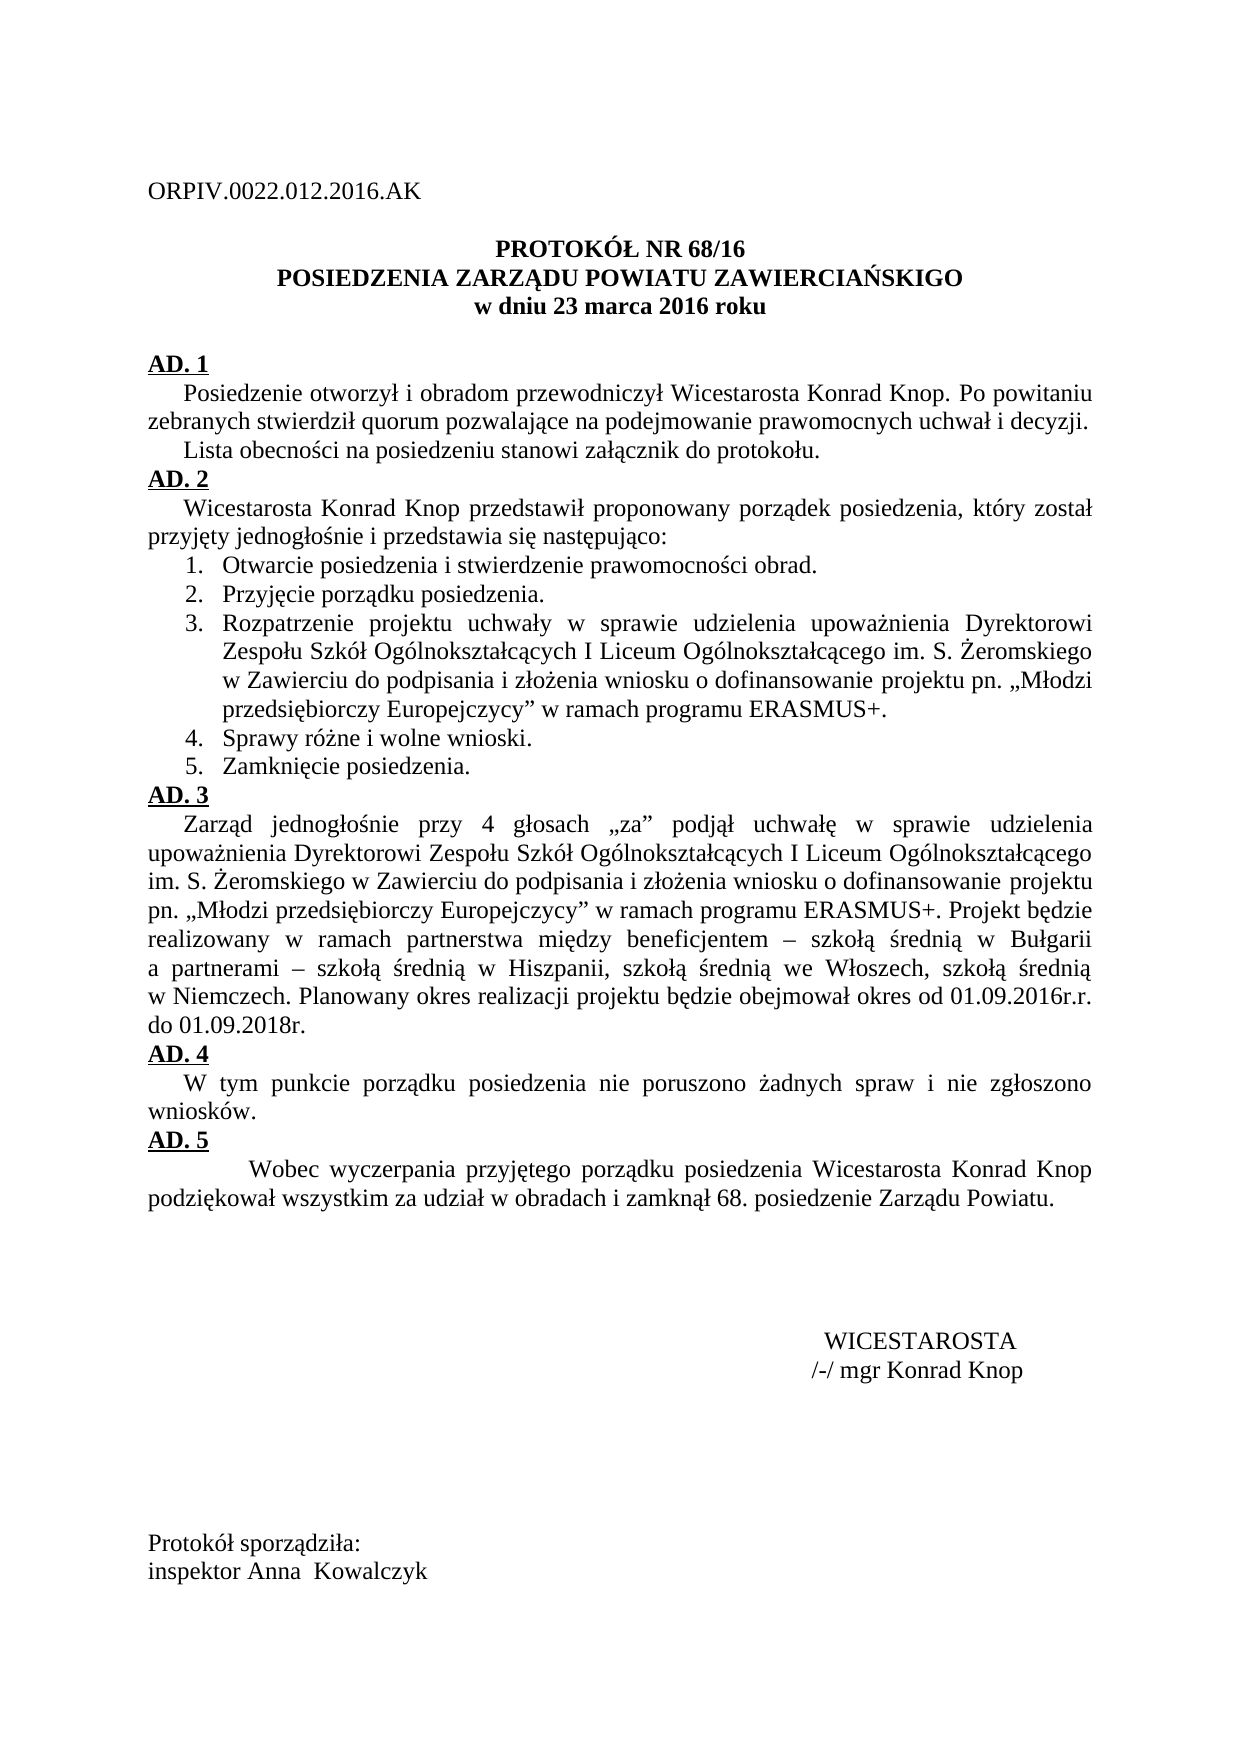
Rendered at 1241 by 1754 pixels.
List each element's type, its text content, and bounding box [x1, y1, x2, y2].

text AD. 4 [148, 1039, 1093, 1068]
text PROTOKÓŁ NR 68/16 [148, 234, 1093, 263]
text Protokół sporządziła: [148, 1528, 1093, 1556]
text w dniu 23 marca 2016 roku [148, 291, 1093, 320]
list Przyjęcie porządku posiedzenia. [185, 579, 1093, 608]
text Wicestarosta Konrad Knop przedstawił proponowany porządek posiedzenia, który został przyjęty jednogłośnie i przedstawia się następująco: [148, 493, 1093, 550]
text /-/ mgr Konrad Knop [811, 1355, 1093, 1384]
text AD. 5 [148, 1125, 1093, 1154]
text AD. 2 [148, 464, 1093, 493]
list Zamknięcie posiedzenia. [185, 751, 1093, 780]
text POSIEDZENIA ZARZĄDU POWIATU ZAWIERCIAŃSKIGO [148, 263, 1093, 291]
text Wobec wyczerpania przyjętego porządku posiedzenia Wicestarosta Konrad Knop podziękował wszystkim za udział w obradach i zamknął 68. posiedzenie Zarządu Powiatu. [148, 1154, 1093, 1211]
list Rozpatrzenie projektu uchwały w sprawie udzielenia upoważnienia Dyrektorowi Zespołu Szkół Ogólnokształcących I Liceum Ogólnokształcącego im. S. Żeromskiego w Zawierciu do podpisania i złożenia wniosku o dofinansowanie projektu pn. „Młodzi przedsiębiorczy Europejczycy” w ramach programu ERASMUS+. [185, 608, 1093, 723]
text inspektor Anna Kowalczyk [148, 1556, 1093, 1585]
text Posiedzenie otworzył i obradom przewodniczył Wicestarosta Konrad Knop. Po powitaniu zebranych stwierdził quorum pozwalające na podejmowanie prawomocnych uchwał i decyzji. [148, 378, 1093, 435]
list Otwarcie posiedzenia i stwierdzenie prawomocności obrad. [185, 550, 1093, 579]
text AD. 1 [148, 349, 1093, 378]
text ORPIV.0022.012.2016.AK [148, 176, 1093, 205]
text W tym punkcie porządku posiedzenia nie poruszono żadnych spraw i nie zgłoszono wniosków. [148, 1068, 1093, 1125]
text Zarząd jednogłośnie przy 4 głosach „za” podjął uchwałę w sprawie udzielenia upoważnienia Dyrektorowi Zespołu Szkół Ogólnokształcących I Liceum Ogólnokształcącego im. S. Żeromskiego w Zawierciu do podpisania i złożenia wniosku o dofinansowanie projektu pn. „Młodzi przedsiębiorczy Europejczycy” w ramach programu ERASMUS+. Projekt będzie realizowany w ramach partnerstwa między beneficjentem – szkołą średnią w Bułgarii a partnerami – szkołą średnią w Hiszpanii, szkołą średnią we Włoszech, szkołą średnią w Niemczech. Planowany okres realizacji projektu będzie obejmował okres od 01.09.2016r.r. do 01.09.2018r. [148, 809, 1093, 1039]
text Lista obecności na posiedzeniu stanowi załącznik do protokołu. [148, 435, 1093, 464]
text AD. 3 [148, 780, 1093, 809]
text WICESTAROSTA [811, 1326, 1093, 1355]
list Sprawy różne i wolne wnioski. [185, 723, 1093, 751]
